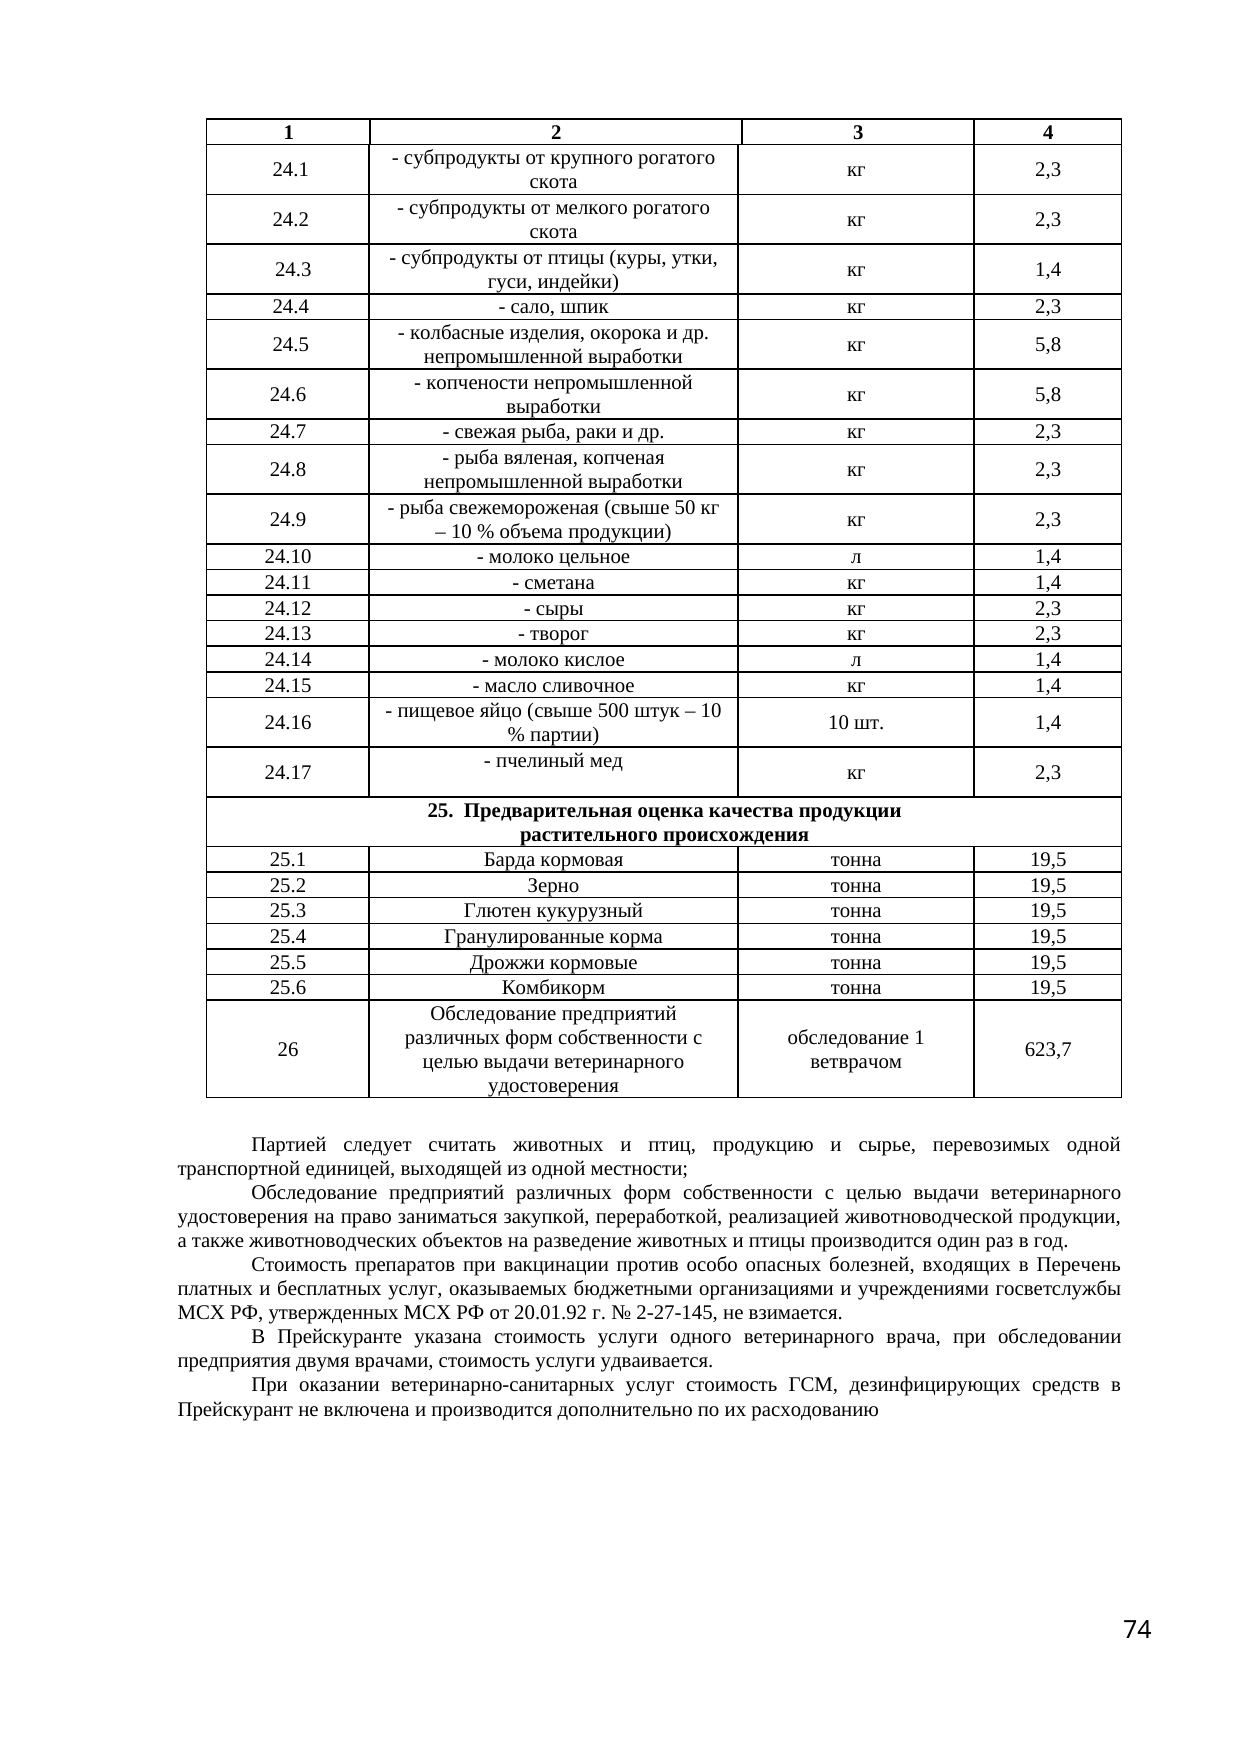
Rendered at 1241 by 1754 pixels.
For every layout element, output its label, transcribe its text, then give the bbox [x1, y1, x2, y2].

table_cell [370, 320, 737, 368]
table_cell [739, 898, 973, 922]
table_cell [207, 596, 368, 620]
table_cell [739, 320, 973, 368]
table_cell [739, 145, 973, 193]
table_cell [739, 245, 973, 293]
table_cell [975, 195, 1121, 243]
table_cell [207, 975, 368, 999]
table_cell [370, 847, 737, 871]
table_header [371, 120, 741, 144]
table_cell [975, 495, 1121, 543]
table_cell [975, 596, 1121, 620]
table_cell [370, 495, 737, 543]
text При оказании ветеринарно-санитарных услуг стоимость ГСМ, дезинфицирующих средств в Прейскурант не включена и производится дополнительно по их расходованию [177, 1372, 1122, 1421]
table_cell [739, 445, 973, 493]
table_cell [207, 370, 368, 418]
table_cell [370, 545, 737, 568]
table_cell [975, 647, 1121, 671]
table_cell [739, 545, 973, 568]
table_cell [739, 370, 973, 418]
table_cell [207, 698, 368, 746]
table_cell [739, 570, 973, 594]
text Обследование предприятий различных форм собственности с целью выдачи ветеринарного удостоверения на право заниматься закупкой, переработкой, реализацией животноводческой продукции, а также животноводческих объектов на разведение животных и птицы производится один раз в год. [177, 1180, 1122, 1252]
text В Прейскуранте указана стоимость услуги одного ветеринарного врача, при обследовании предприятия двумя врачами, стоимость услуги удваивается. [177, 1324, 1122, 1372]
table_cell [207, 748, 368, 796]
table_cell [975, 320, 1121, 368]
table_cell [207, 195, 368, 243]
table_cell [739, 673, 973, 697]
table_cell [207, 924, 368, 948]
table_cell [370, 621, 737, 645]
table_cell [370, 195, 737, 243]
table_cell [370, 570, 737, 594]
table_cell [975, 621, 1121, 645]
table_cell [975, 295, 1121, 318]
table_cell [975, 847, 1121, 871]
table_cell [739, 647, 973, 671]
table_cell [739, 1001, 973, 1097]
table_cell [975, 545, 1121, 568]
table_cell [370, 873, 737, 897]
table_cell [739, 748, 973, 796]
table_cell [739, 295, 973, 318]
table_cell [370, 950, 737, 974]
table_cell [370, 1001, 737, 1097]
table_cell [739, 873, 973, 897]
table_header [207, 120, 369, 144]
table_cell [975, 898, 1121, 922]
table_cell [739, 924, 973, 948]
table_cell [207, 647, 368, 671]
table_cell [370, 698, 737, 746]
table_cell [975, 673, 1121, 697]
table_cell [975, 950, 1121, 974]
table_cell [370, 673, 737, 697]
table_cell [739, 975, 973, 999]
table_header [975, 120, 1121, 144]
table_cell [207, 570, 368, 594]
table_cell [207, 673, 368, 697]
text Партией следует считать животных и птиц, продукцию и сырье, перевозимых одной транспортной единицей, выходящей из одной местности; [177, 1132, 1122, 1180]
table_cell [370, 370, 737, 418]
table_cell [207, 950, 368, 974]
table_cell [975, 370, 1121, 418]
text Стоимость препаратов при вакцинации против особо опасных болезней, входящих в Перечень платных и бесплатных услуг, оказываемых бюджетными организациями и учреждениями госветслужбы МСХ РФ, утвержденных МСХ РФ от 20.01.92 г. № 2-27-145, не взимается. [177, 1252, 1122, 1324]
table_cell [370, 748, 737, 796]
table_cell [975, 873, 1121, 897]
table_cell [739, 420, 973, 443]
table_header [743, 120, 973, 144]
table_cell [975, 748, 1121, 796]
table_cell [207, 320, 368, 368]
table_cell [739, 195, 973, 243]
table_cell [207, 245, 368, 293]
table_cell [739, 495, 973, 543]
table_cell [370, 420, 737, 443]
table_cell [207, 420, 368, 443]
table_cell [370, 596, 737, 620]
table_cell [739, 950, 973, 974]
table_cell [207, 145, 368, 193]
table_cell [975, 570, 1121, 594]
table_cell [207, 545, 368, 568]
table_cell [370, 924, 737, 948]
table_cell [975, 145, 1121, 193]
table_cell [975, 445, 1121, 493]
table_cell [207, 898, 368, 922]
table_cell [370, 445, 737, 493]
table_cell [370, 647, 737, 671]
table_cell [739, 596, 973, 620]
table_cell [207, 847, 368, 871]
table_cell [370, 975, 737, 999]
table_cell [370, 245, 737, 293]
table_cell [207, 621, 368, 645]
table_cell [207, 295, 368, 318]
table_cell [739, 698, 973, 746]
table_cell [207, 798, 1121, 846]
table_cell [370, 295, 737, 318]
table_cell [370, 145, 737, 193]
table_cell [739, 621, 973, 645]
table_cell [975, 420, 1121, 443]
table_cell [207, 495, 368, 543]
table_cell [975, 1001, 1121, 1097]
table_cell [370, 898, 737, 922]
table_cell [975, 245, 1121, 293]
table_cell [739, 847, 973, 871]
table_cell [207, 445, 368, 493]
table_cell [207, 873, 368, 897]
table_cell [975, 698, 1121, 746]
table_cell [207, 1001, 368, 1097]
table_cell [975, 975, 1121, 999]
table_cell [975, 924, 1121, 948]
